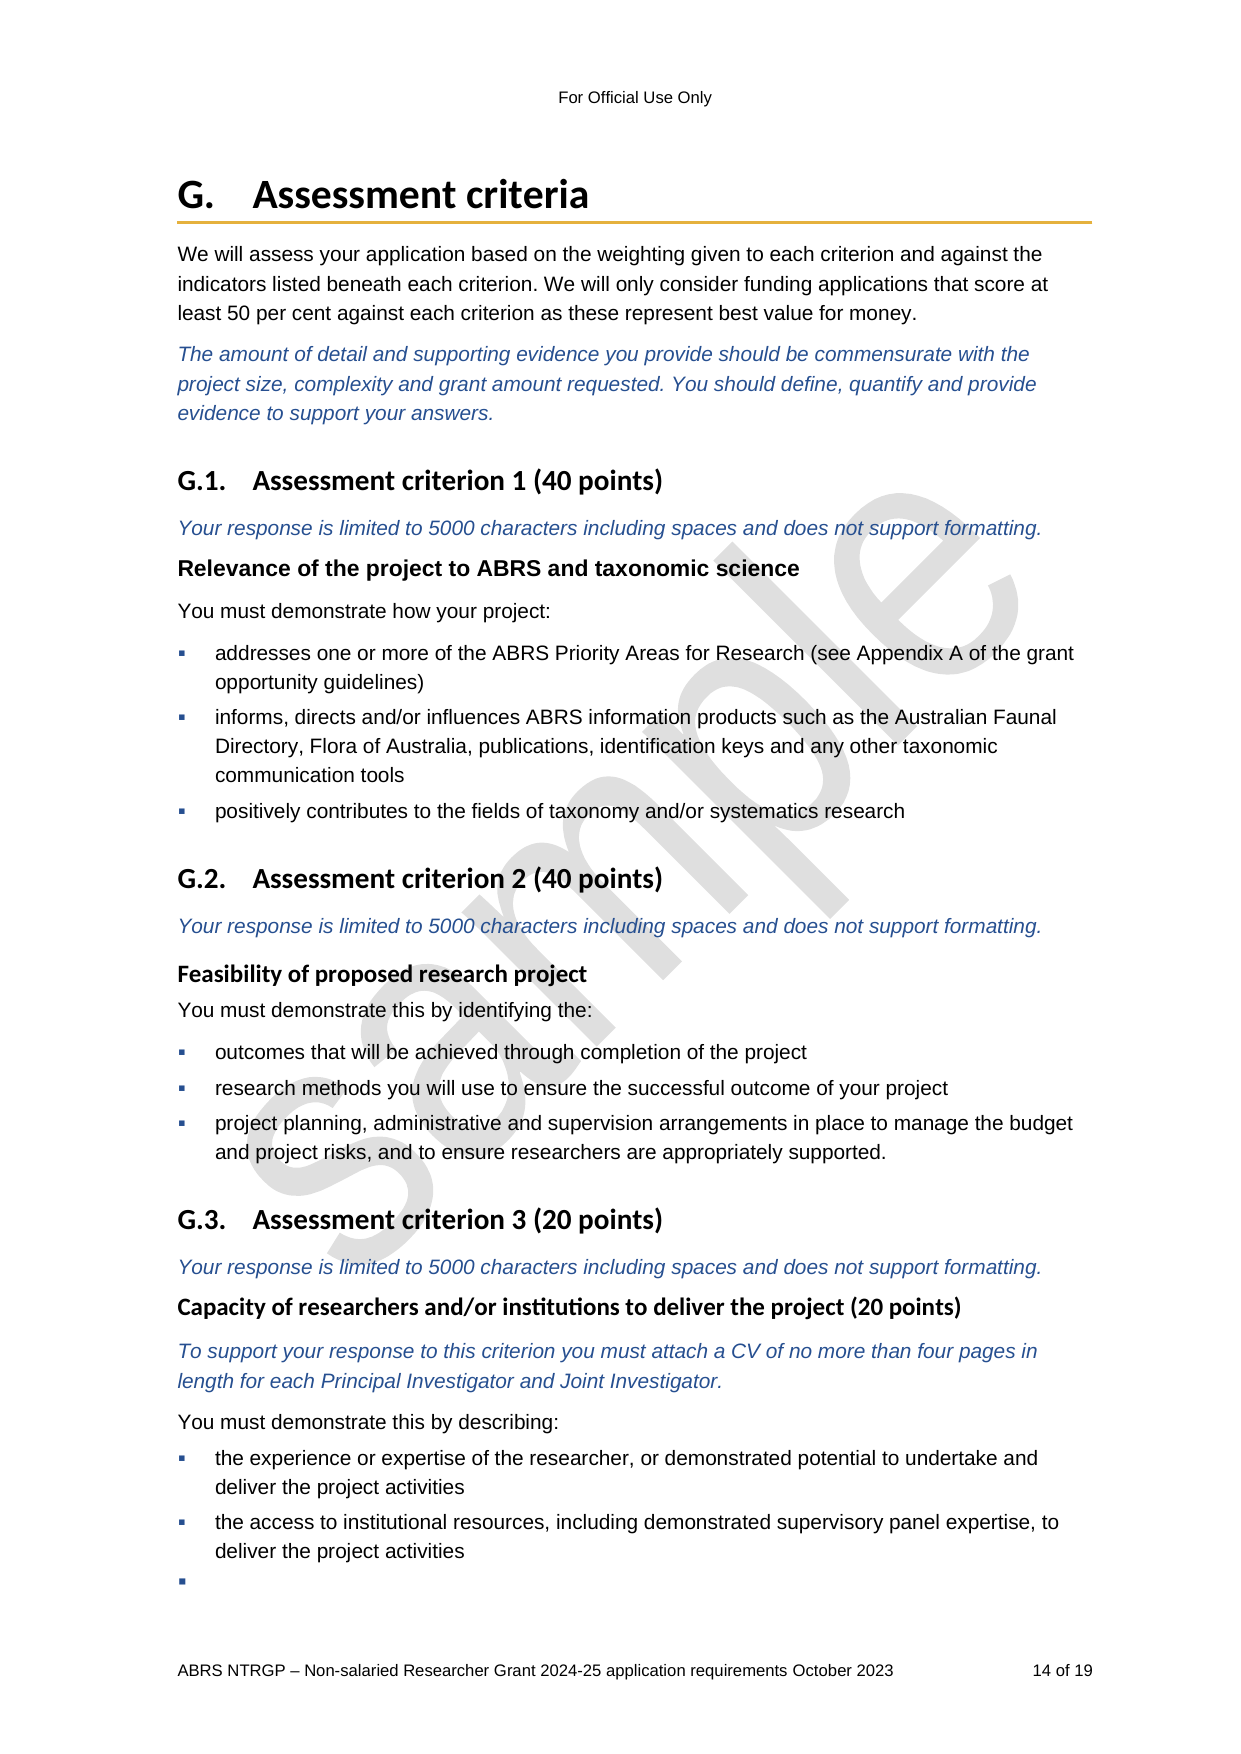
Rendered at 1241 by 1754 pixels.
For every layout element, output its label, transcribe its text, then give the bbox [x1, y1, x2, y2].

text You must demonstrate how your project: [177, 593, 1092, 623]
text The amount of detail and supporting evidence you provide should be commensurate with the project size, complexity and grant amount requested. You should define, quantify and provide evidence to support your answers. [177, 337, 1092, 424]
text Capacity of researchers and/or institutions to deliver the project (20 points) [177, 1291, 1092, 1322]
list outcomes that will be achieved through completion of the project [177, 1035, 1092, 1064]
subtitle Assessment criterion 1 (40 points) [177, 462, 1092, 498]
list research methods you will use to ensure the successful outcome of your project [177, 1070, 1092, 1099]
subtitle Assessment criteria [177, 168, 1092, 221]
text We will assess your application based on the weighting given to each criterion and against the indicators listed beneath each criterion. We will only consider funding applications that score at least 50 per cent against each criterion as these represent best value for money. [177, 237, 1092, 324]
text Your response is limited to 5000 characters including spaces and does not support formatting. [177, 1249, 1092, 1279]
text To support your response to this criterion you must attach a CV of no more than four pages in length for each Principal Investigator and Joint Investigator. [177, 1334, 1092, 1392]
text Relevance of the project to ABRS and taxonomic science [177, 552, 1092, 581]
text Your response is limited to 5000 characters including spaces and does not support formatting. [177, 908, 1092, 937]
text Your response is limited to 5000 characters including spaces and does not support formatting. [177, 510, 1092, 539]
list positively contributes to the fields of taxonomy and/or systematics research [177, 793, 1092, 823]
list the access to institutional resources, including demonstrated supervisory panel expertise, to deliver the project activities [177, 1505, 1092, 1563]
list You must demonstrate this by describing: [177, 1405, 1092, 1434]
list informs, directs and/or influences ABRS information products such as the Australian Faunal Directory, Flora of Australia, publications, identification keys and any other taxonomic communication tools [177, 700, 1092, 787]
subtitle Assessment criterion 3 (20 points) [177, 1201, 1092, 1237]
list the experience or expertise of the researcher, or demonstrated potential to undertake and deliver the project activities [177, 1440, 1092, 1499]
text You must demonstrate this by identifying the: [177, 993, 1092, 1022]
list addresses one or more of the ABRS Priority Areas for Research (see Appendix A of the grant opportunity guidelines) [177, 635, 1092, 693]
subtitle Feasibility of proposed research project [177, 958, 1092, 989]
list project planning, administrative and supervision arrangements in place to manage the budget and project risks, and to ensure researchers are appropriately supported. [177, 1106, 1092, 1164]
subtitle Assessment criterion 2 (40 points) [177, 860, 1092, 896]
